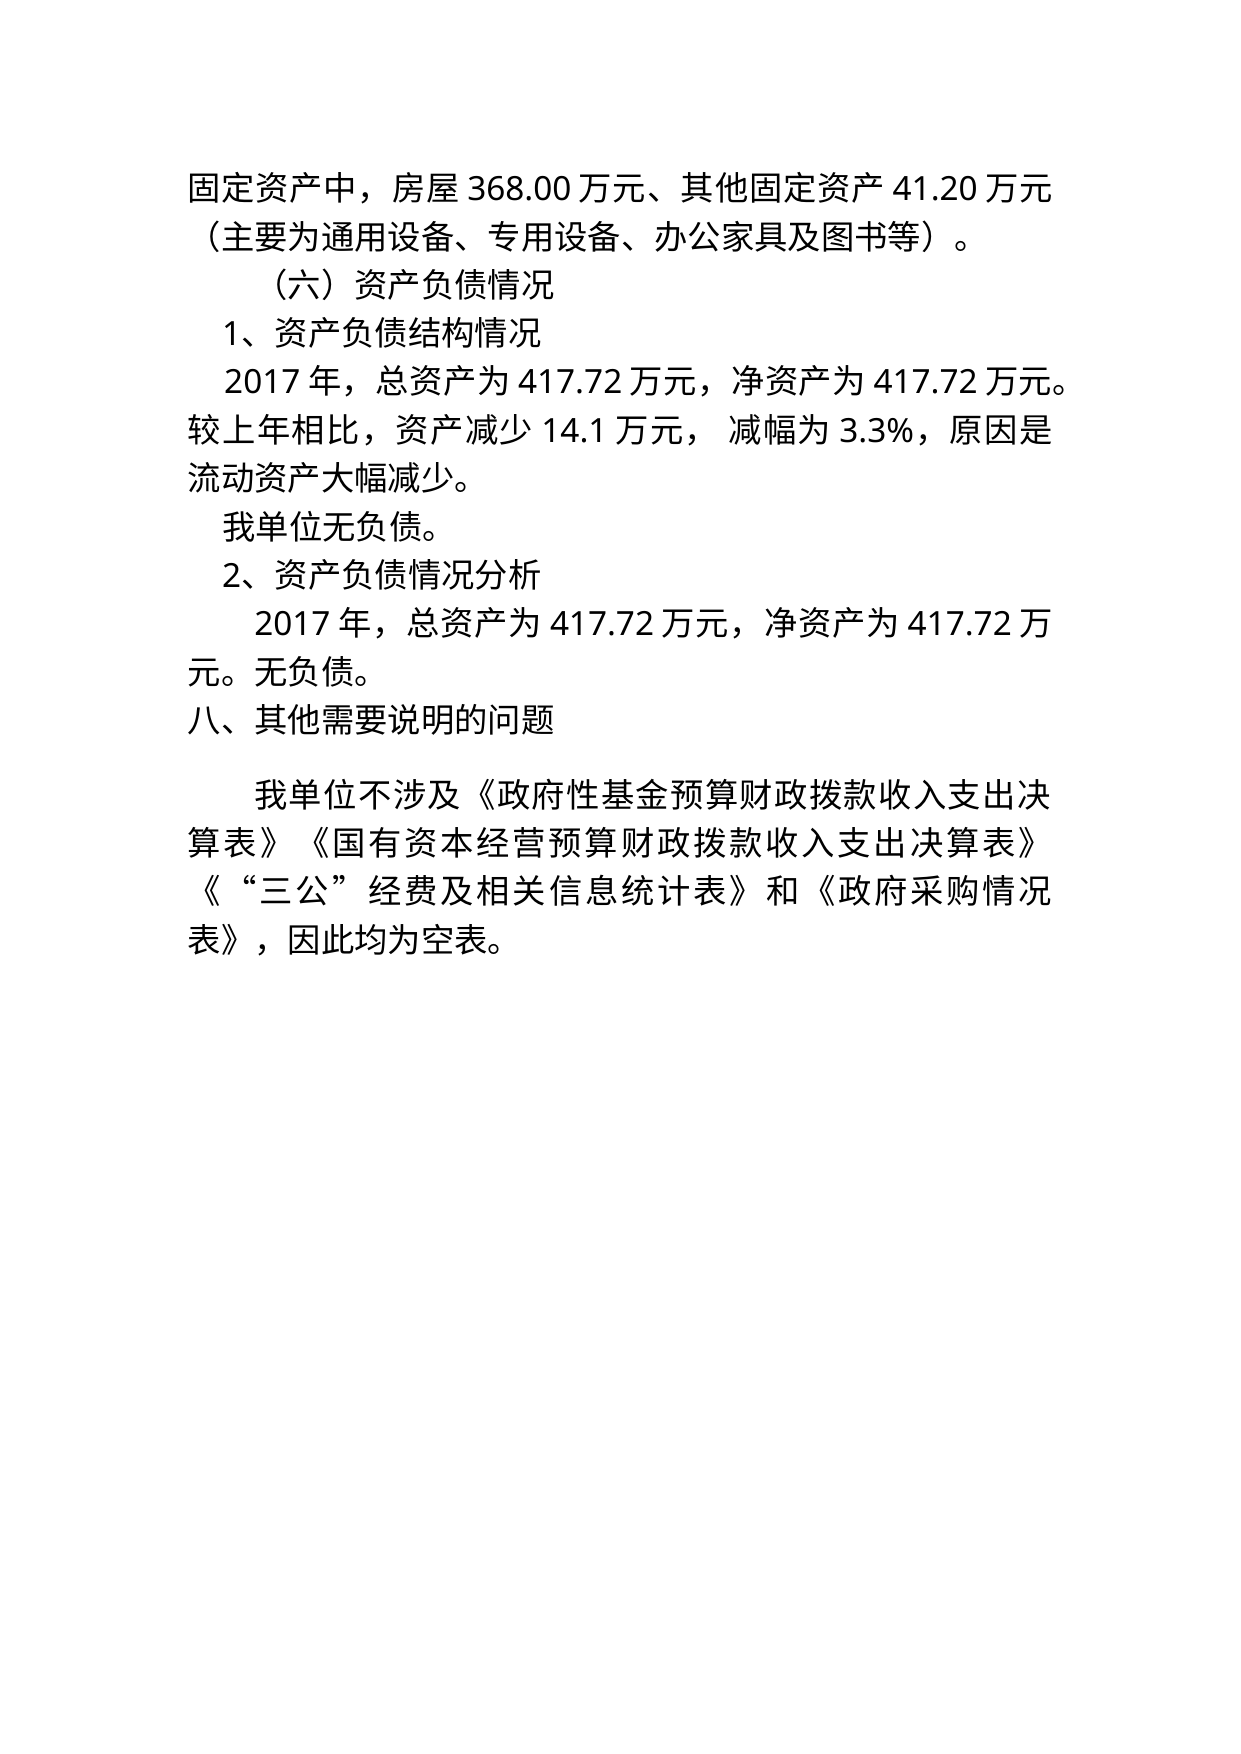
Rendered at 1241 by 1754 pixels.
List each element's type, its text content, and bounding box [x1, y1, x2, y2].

text 八、其他需要说明的问题 [187, 694, 1053, 742]
list 资产负债情况 [187, 259, 1053, 307]
text 我单位不涉及《政府性基金预算财政拨款收入支出决算表》《国有资本经营预算财政拨款收入支出决算表》《“三公”经费及相关信息统计表》和《政府采购情况表》，因此均为空表。 [187, 769, 1053, 962]
text 2017年，总资产为417.72万元，净资产为417.72万元。较上年相比，资产减少14.1万元， 减幅为3.3%，原因是流动资产大幅减少。 [187, 355, 1053, 500]
text 2017年，总资产为417.72万元，净资产为417.72万元。无负债。 [187, 597, 1053, 694]
text 2、资产负债情况分析 [187, 549, 1053, 597]
text 1、资产负债结构情况 [187, 307, 1053, 355]
text 我单位无负债。 [187, 500, 1053, 549]
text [187, 162, 1053, 259]
